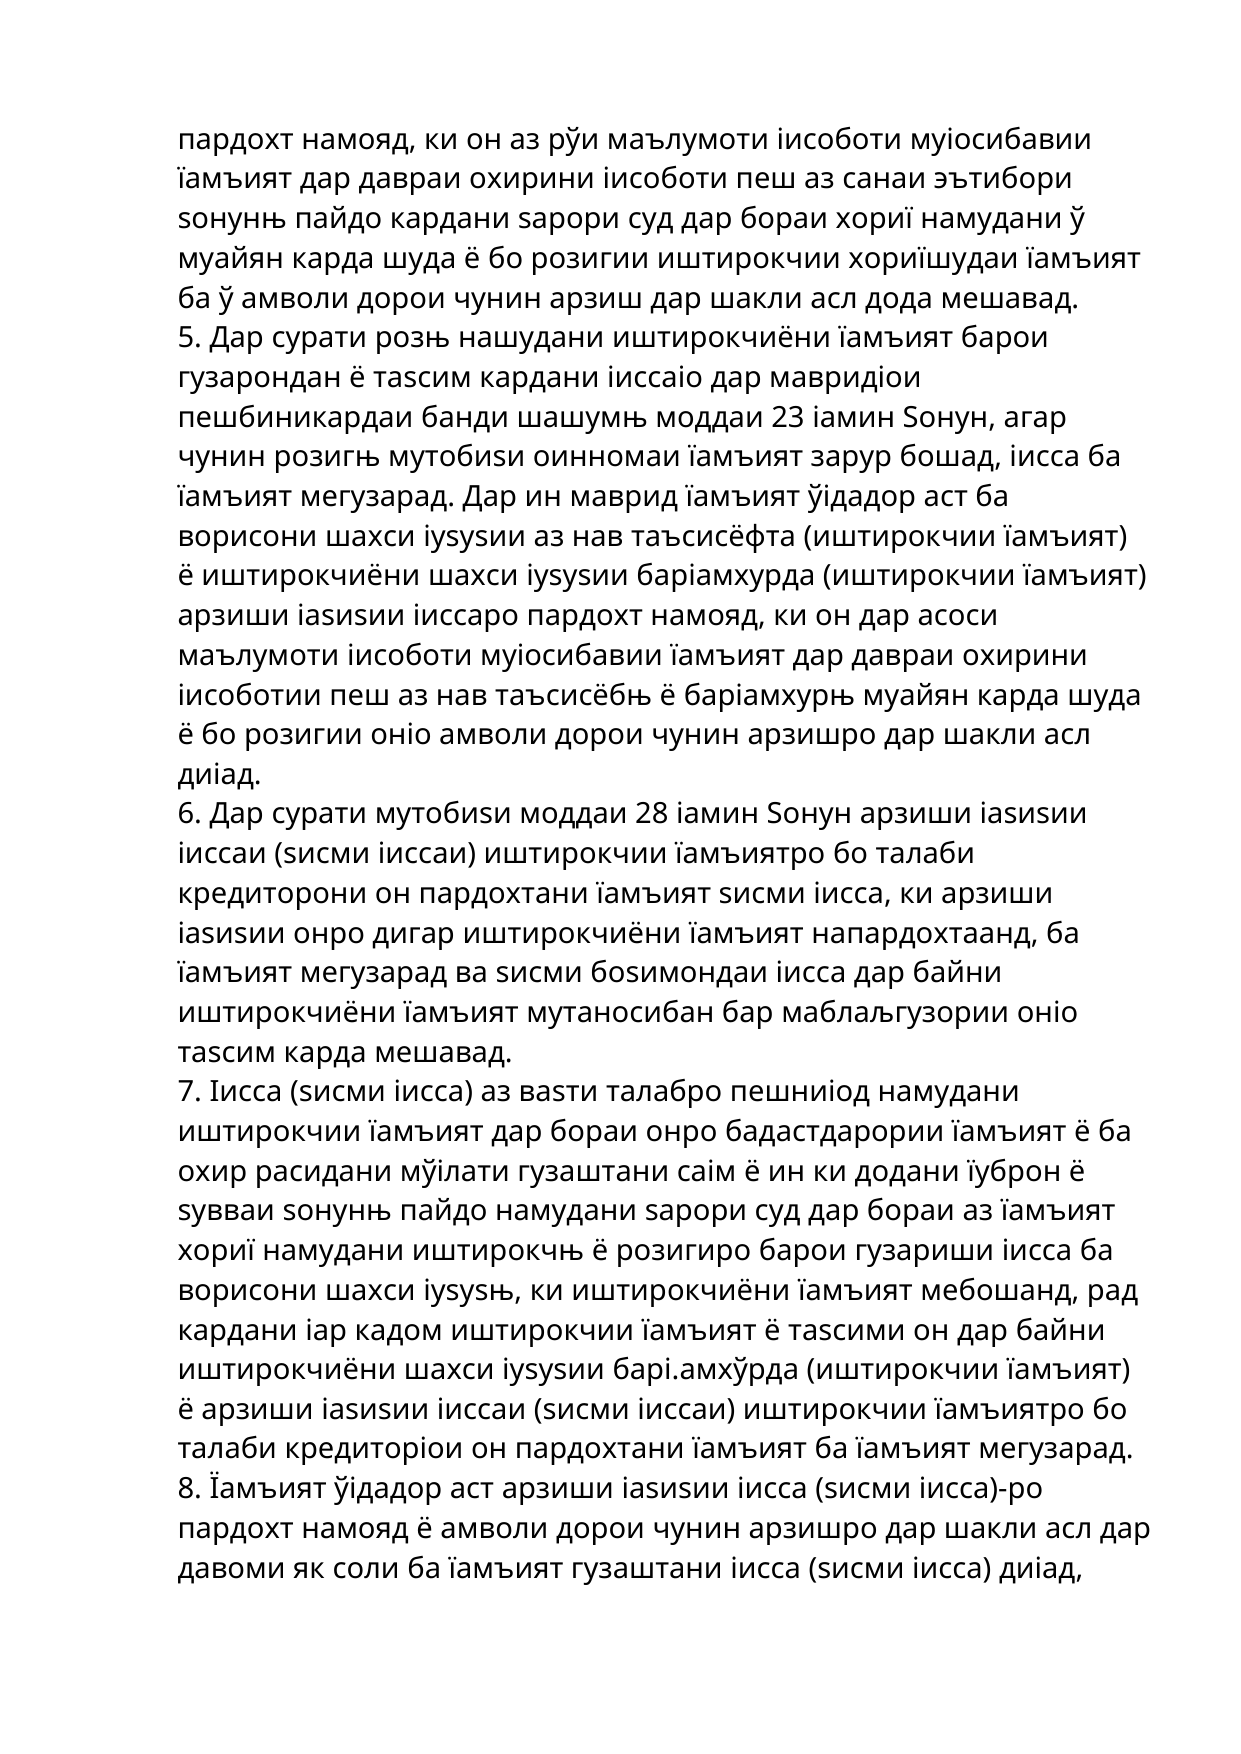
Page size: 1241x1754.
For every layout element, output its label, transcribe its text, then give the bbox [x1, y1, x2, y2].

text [177, 1467, 1152, 1587]
text 6. Дар сурати мутобиѕи моддаи 28 іамин Ѕонун арзиши іаѕиѕии іиссаи (ѕисми іиссаи) иштирокчии їамъиятро бо талаби кредиторони он пардохтани їамъият ѕисми іисса, ки арзиши іаѕиѕии онро дигар иштирокчиёни їамъият напардохтаанд, ба їамъият мегузарад ва ѕисми боѕимондаи іисса дар байни иштирокчиёни їамъият мутаносибан бар маблаљгузории оніо таѕсим карда мешавад. [177, 793, 1152, 1071]
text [177, 118, 1152, 317]
text 5. Дар сурати розњ нашудани иштирокчиёни їамъият барои гузарондан ё таѕсим кардани іиссаіо дар мавридіои пешбиникардаи банди шашумњ моддаи 23 іамин Ѕонун, агар чунин розигњ мутобиѕи оинномаи їамъият зарур бошад, іисса ба їамъият мегузарад. Дар ин маврид їамъият ўідадор аст ба ворисони шахси іуѕуѕии аз нав таъсисёфта (иштирокчии їамъият) ё иштирокчиёни шахси іуѕуѕии баріамхурда (иштирокчии їамъият) арзиши іаѕиѕии іиссаро пардохт намояд, ки он дар асоси маълумоти іисоботи муіосибавии їамъият дар давраи охирини іисоботии пеш аз нав таъсисёбњ ё баріамхурњ муайян карда шуда ё бо розигии оніо амволи дорои чунин арзишро дар шакли асл диіад. [177, 317, 1152, 793]
text 7. Іисcа (ѕисми іисса) аз ваѕти талабро пешниіод намудани иштирокчии їамъият дар бораи онро бадастдарории їамъият ё ба охир расидани мўілати гузаштани саім ё ин ки додани їуброн ё ѕувваи ѕонунњ пайдо намудани ѕарори суд дар бораи аз їамъият хориї намудани иштирокчњ ё розигиро барои гузариши іисса ба ворисони шахси іуѕуѕњ, ки иштирокчиёни їамъият мебошанд, рад кардани іар кадом иштирокчии їамъият ё таѕсими он дар байни иштирокчиёни шахси іуѕуѕии барі.амхўрда (иштирокчии їамъият) ё арзиши іаѕиѕии іиссаи (ѕисми іиссаи) иштирокчии їамъиятро бо талаби кредиторіои он пардохтани їамъият ба їамъият мегузарад. [177, 1071, 1152, 1467]
